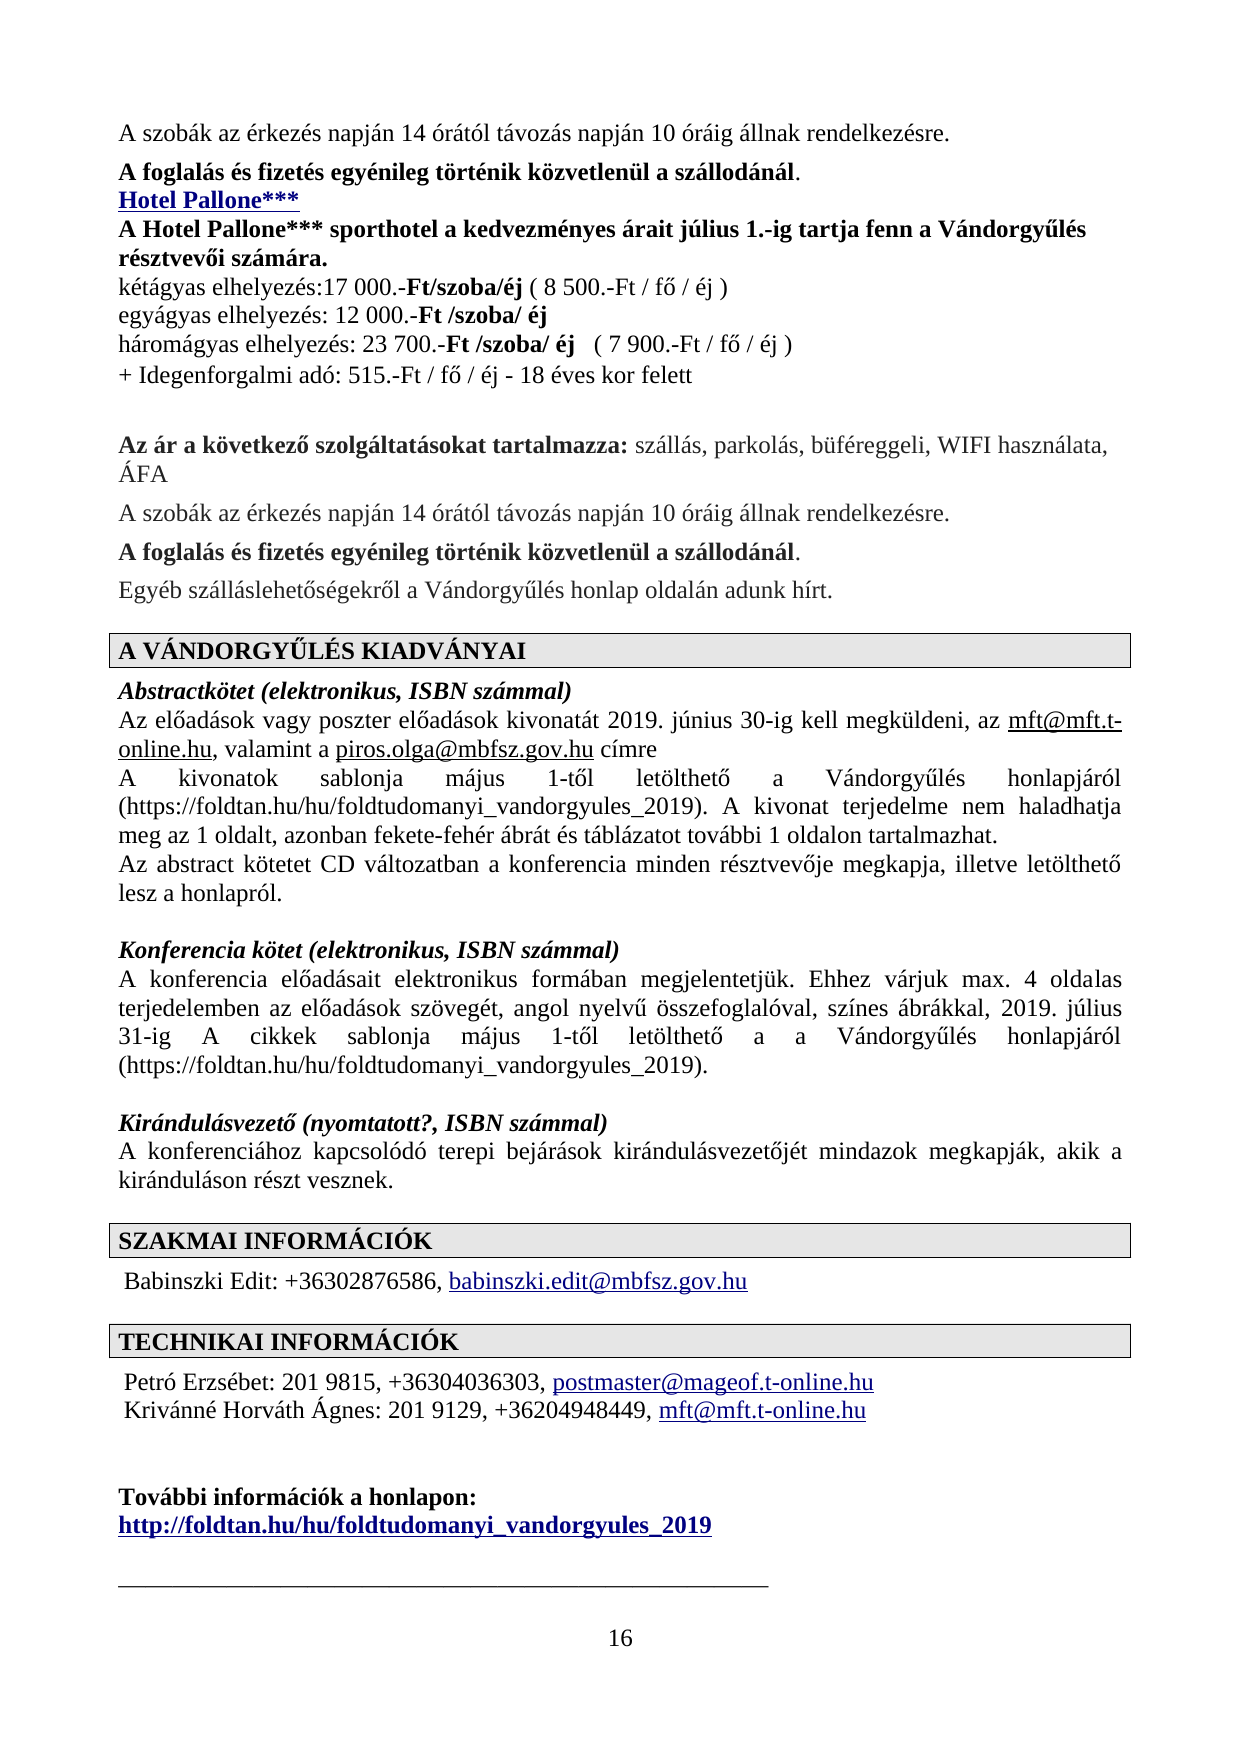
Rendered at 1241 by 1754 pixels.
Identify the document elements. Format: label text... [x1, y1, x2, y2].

text A VÁNDORGYŰLÉS KIADVÁNYAI [110, 634, 1130, 667]
text SZAKMAI INFORMÁCIÓK [110, 1224, 1130, 1257]
text A kivonatok sablonja május 1-től letölthető a Vándorgyűlés honlapjáról (https://foldtan.hu/hu/foldtudomanyi_vandorgyules_2019). A kivonat terjedelme nem haladhatja meg az 1 oldalt, azonban fekete-fehér ábrát és táblázatot további 1 oldalon tartalmazhat. [118, 763, 1122, 849]
text A Hotel Pallone*** sporthotel a kedvezményes árait július 1.-ig tartja fenn a Vándorgyűlés résztvevői számára. [118, 214, 1122, 272]
text http://foldtan.hu/hu/foldtudomanyi_vandorgyules_2019 [118, 1511, 1122, 1539]
list Hotel Pallone*** [118, 186, 1122, 214]
text Petró Erzsébet: 201 9815, +36304036303, postmaster@mageof.t-online.hu [123, 1367, 1122, 1396]
text Abstractkötet (elektronikus, ISBN számmal) [118, 676, 1122, 705]
text Az előadások vagy poszter előadások kivonatát 2019. június 30-ig kell megküldeni, az mft@mft.t-online.hu, valamint a piros.olga@mbfsz.gov.hu címre [118, 705, 1122, 763]
text A konferencia előadásait elektronikus formában megjelentetjük. Ehhez várjuk max. 4 oldalas terjedelemben az előadások szövegét, angol nyelvű összefoglalóval, színes ábrákkal, 2019. július 31-ig A cikkek sablonja május 1-től letölthető a a Vándorgyűlés honlapjáról (https://foldtan.hu/hu/foldtudomanyi_vandorgyules_2019). [118, 964, 1122, 1079]
text További információk a honlapon: [118, 1482, 1122, 1511]
text Egyéb szálláslehetőségekről a Vándorgyűlés honlap oldalán adunk hírt. [118, 576, 1122, 604]
text egyágyas elhelyezés: 12 000.-Ft /szoba/ éj [118, 301, 1122, 329]
text A foglalás és fizetés egyénileg történik közvetlenül a szállodánál. [118, 157, 1122, 186]
text Kirándulásvezető (nyomtatott?, ISBN számmal) [118, 1108, 1122, 1136]
text Az ár a következő szolgáltatásokat tartalmazza: szállás, parkolás, büféreggeli, WIFI használata, ÁFA [118, 431, 1122, 488]
text Krivánné Horváth Ágnes: 201 9129, +36204948449, mft@mft.t-online.hu [123, 1396, 1122, 1424]
text A foglalás és fizetés egyénileg történik közvetlenül a szállodánál. [118, 537, 1122, 566]
text A konferenciához kapcsolódó terepi bejárások kirándulásvezetőjét mindazok megkapják, akik a kiránduláson részt vesznek. [118, 1136, 1122, 1194]
text ———————————————————————— [118, 1568, 1122, 1599]
text kétágyas elhelyezés:17 000.-Ft/szoba/éj ( 8 500.-Ft / fő / éj ) [118, 272, 1122, 301]
text Babinszki Edit: +36302876586, babinszki.edit@mbfsz.gov.hu [123, 1266, 1122, 1295]
text + Idegenforgalmi adó: 515.-Ft / fő / éj - 18 éves kor felett [118, 358, 1122, 389]
text háromágyas elhelyezés: 23 700.-Ft /szoba/ éj ( 7 900.-Ft / fő / éj ) [118, 329, 1122, 358]
text A szobák az érkezés napján 14 órától távozás napján 10 óráig állnak rendelkezésre. [118, 118, 1122, 147]
text Az abstract kötetet CD változatban a konferencia minden résztvevője megkapja, illetve letölthető lesz a honlapról. [118, 849, 1122, 906]
text TECHNIKAI INFORMÁCIÓK [110, 1325, 1130, 1357]
text Konferencia kötet (elektronikus, ISBN számmal) [118, 935, 1122, 964]
text A szobák az érkezés napján 14 órától távozás napján 10 óráig állnak rendelkezésre. [118, 498, 1122, 527]
